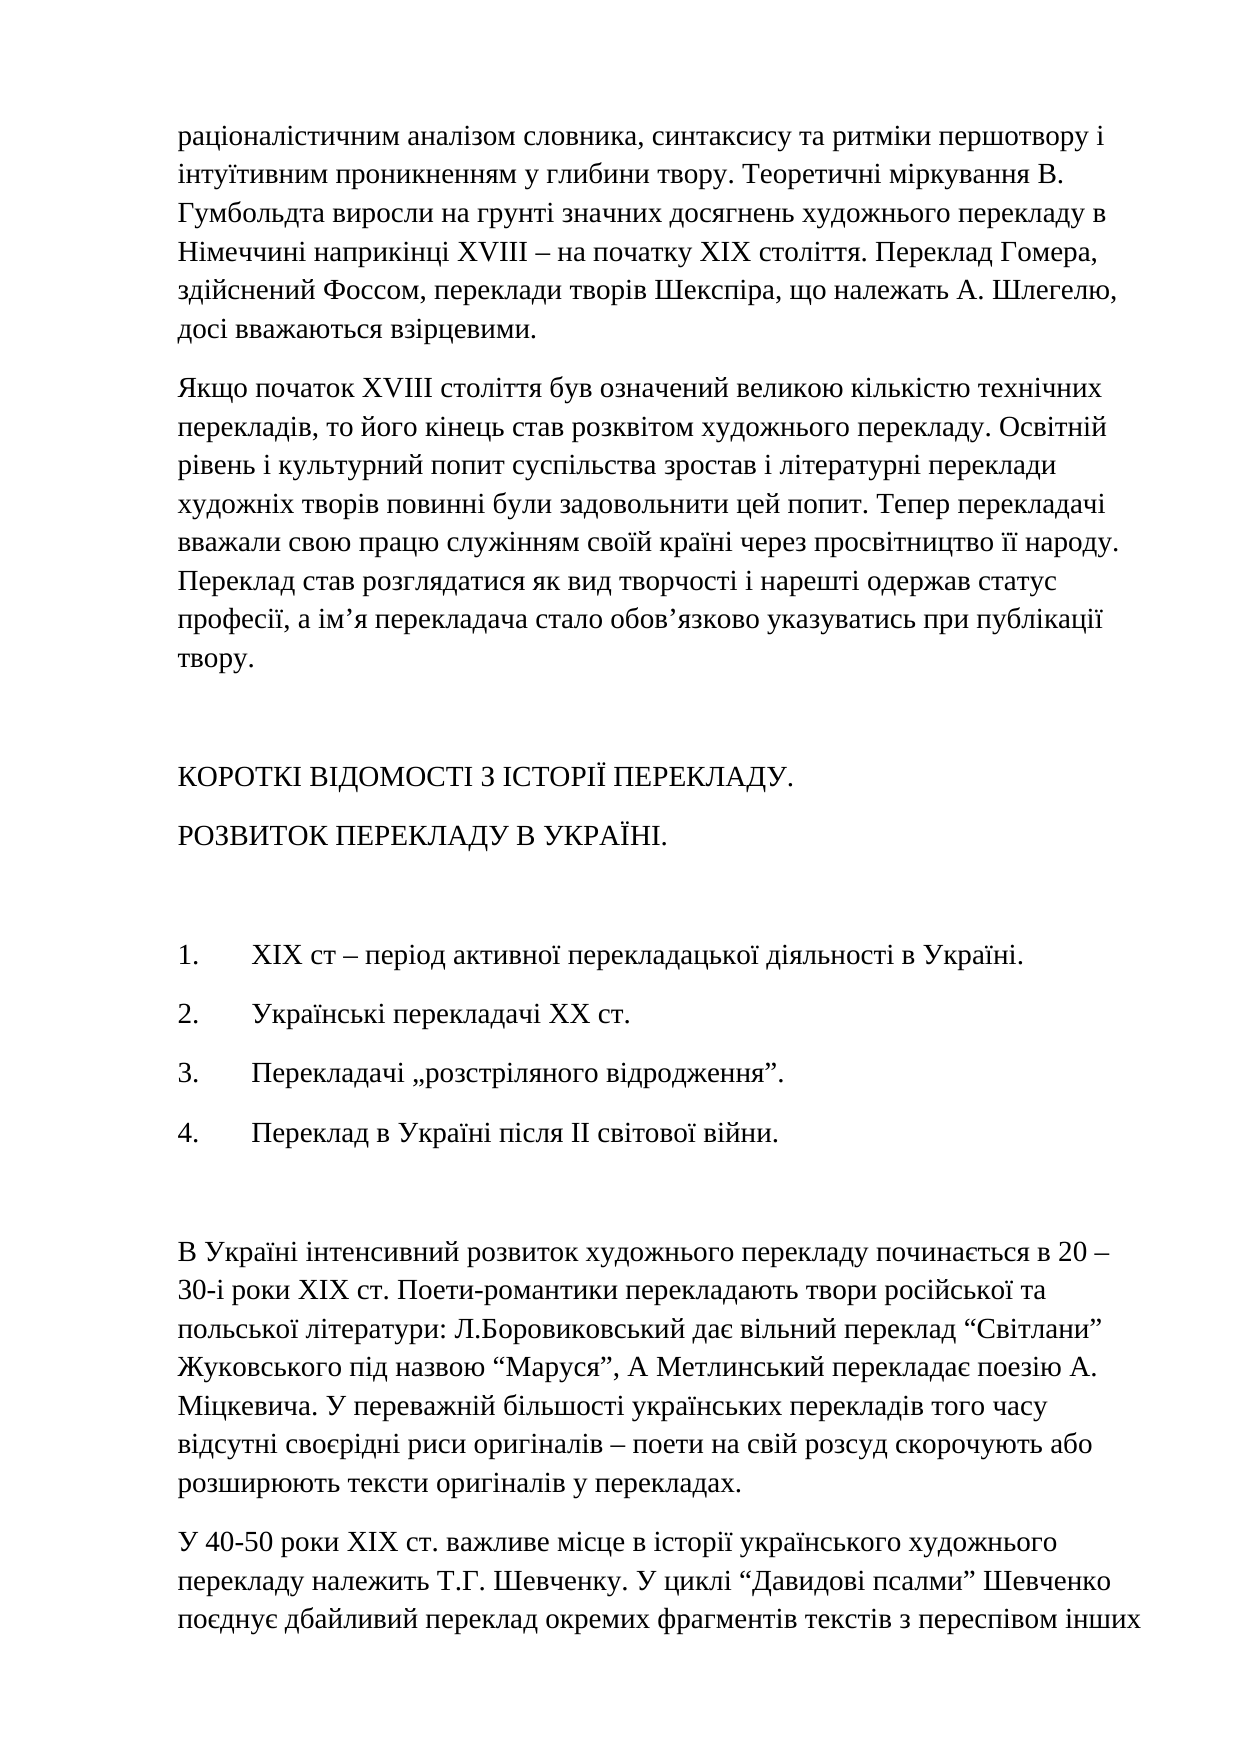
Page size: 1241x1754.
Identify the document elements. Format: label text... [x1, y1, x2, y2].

text РОЗВИТОК ПЕРЕКЛАДУ В УКРАЇНІ. [177, 818, 1152, 852]
text 3. Перекладачі „розстріляного відродження”. [177, 1056, 1152, 1089]
text КОРОТКІ ВІДОМОСТІ З ІСТОРІЇ ПЕРЕКЛАДУ. [177, 759, 1152, 792]
text 1. ХІХ ст – період активної перекладацької діяльності в Україні. [177, 937, 1152, 970]
text В Україні інтенсивний розвиток художнього перекладу починається в 20 – 30-і роки ХІХ ст. Поети-романтики перекладають твори російської та польської літератури: Л.Боровиковський дає вільний переклад “Світлани” Жуковського під назвою “Маруся”, А Метлинський перекладає поезію А. Міцкевича. У переважній більшості українських перекладів того часу відсутні своєрідні риси оригіналів – поети на свій розсуд скорочують або розширюють тексти оригіналів у перекладах. [177, 1234, 1152, 1498]
text Якщо початок XVIII століття був означений великою кількістю технічних перекладів, то його кінець став розквітом художнього перекладу. Освітній рівень і культурний попит суспільства зростав і літературні переклади художніх творів повинні були задовольнити цей попит. Тепер перекладачі вважали свою працю служінням своїй країні через просвітництво її народу. Переклад став розглядатися як вид творчості і нарешті одержав статус професії, а ім’я перекладача стало обов’язково указуватись при публікації твору. [177, 370, 1152, 673]
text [177, 1524, 1152, 1635]
text 2. Українські перекладачі ХХ ст. [177, 996, 1152, 1030]
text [177, 118, 1152, 344]
text 4. Переклад в Україні після ІІ світової війни. [177, 1115, 1152, 1148]
